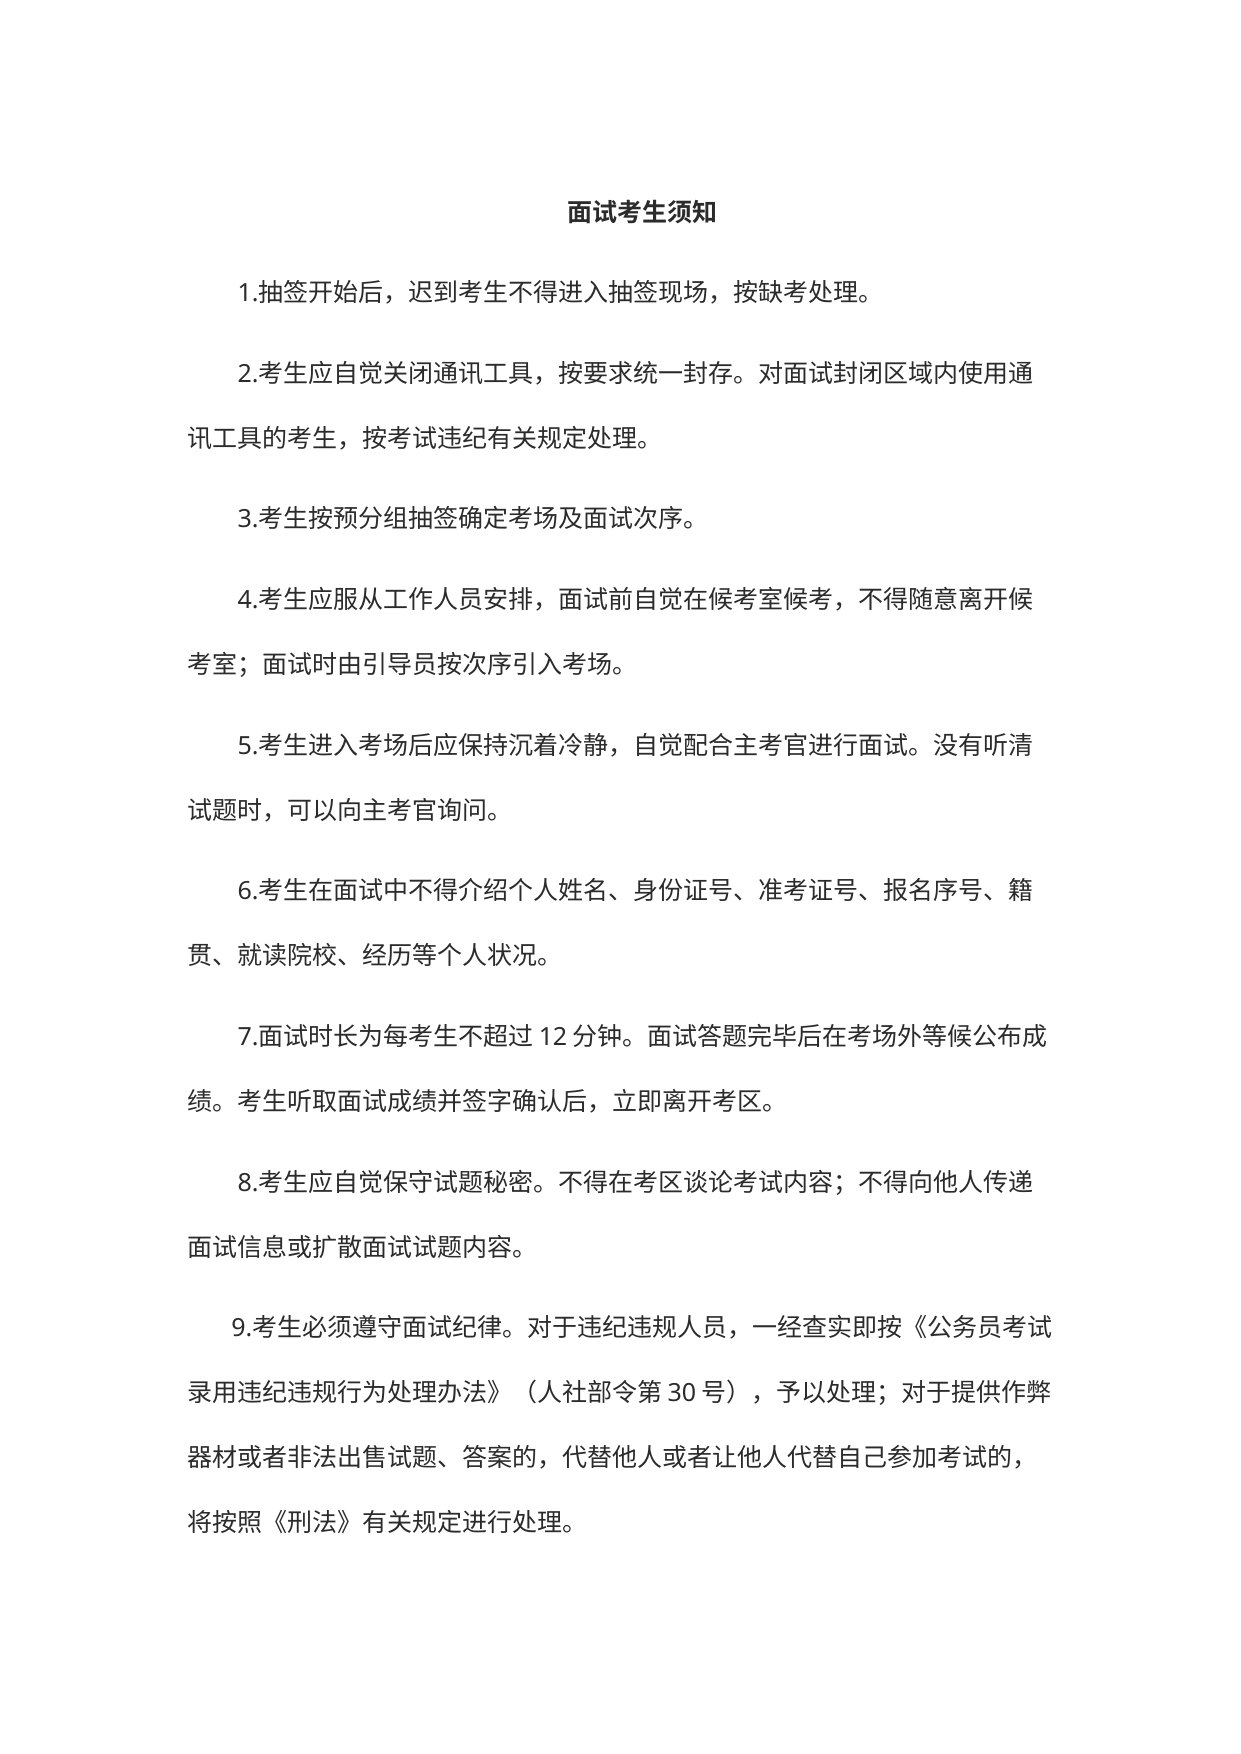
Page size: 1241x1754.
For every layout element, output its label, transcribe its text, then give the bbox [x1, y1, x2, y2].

text 4.考生应服从工作人员安排，面试前自觉在候考室候考，不得随意离开候考室；面试时由引导员按次序引入考场。 [187, 565, 1053, 695]
text 2.考生应自觉关闭通讯工具，按要求统一封存。对面试封闭区域内使用通讯工具的考生，按考试违纪有关规定处理。 [187, 339, 1053, 469]
text 8.考生应自觉保守试题秘密。不得在考区谈论考试内容；不得向他人传递面试信息或扩散面试试题内容。 [187, 1148, 1053, 1278]
text 5.考生进入考场后应保持沉着冷静，自觉配合主考官进行面试。没有听清试题时，可以向主考官询问。 [187, 711, 1053, 841]
text 6.考生在面试中不得介绍个人姓名、身份证号、准考证号、报名序号、籍贯、就读院校、经历等个人状况。 [187, 856, 1053, 986]
text 9.考生必须遵守面试纪律。对于违纪违规人员，一经查实即按《公务员考试录用违纪违规行为处理办法》（人社部令第30号），予以处理；对于提供作弊器材或者非法出售试题、答案的，代替他人或者让他人代替自己参加考试的，将按照《刑法》有关规定进行处理。 [187, 1293, 1053, 1553]
text 1.抽签开始后，迟到考生不得进入抽签现场，按缺考处理。 [187, 258, 1053, 323]
text 7.面试时长为每考生不超过12分钟。面试答题完毕后在考场外等候公布成绩。考生听取面试成绩并签字确认后，立即离开考区。 [187, 1002, 1053, 1132]
text 3.考生按预分组抽签确定考场及面试次序。 [187, 484, 1053, 549]
text 面试考生须知 [187, 178, 1053, 243]
